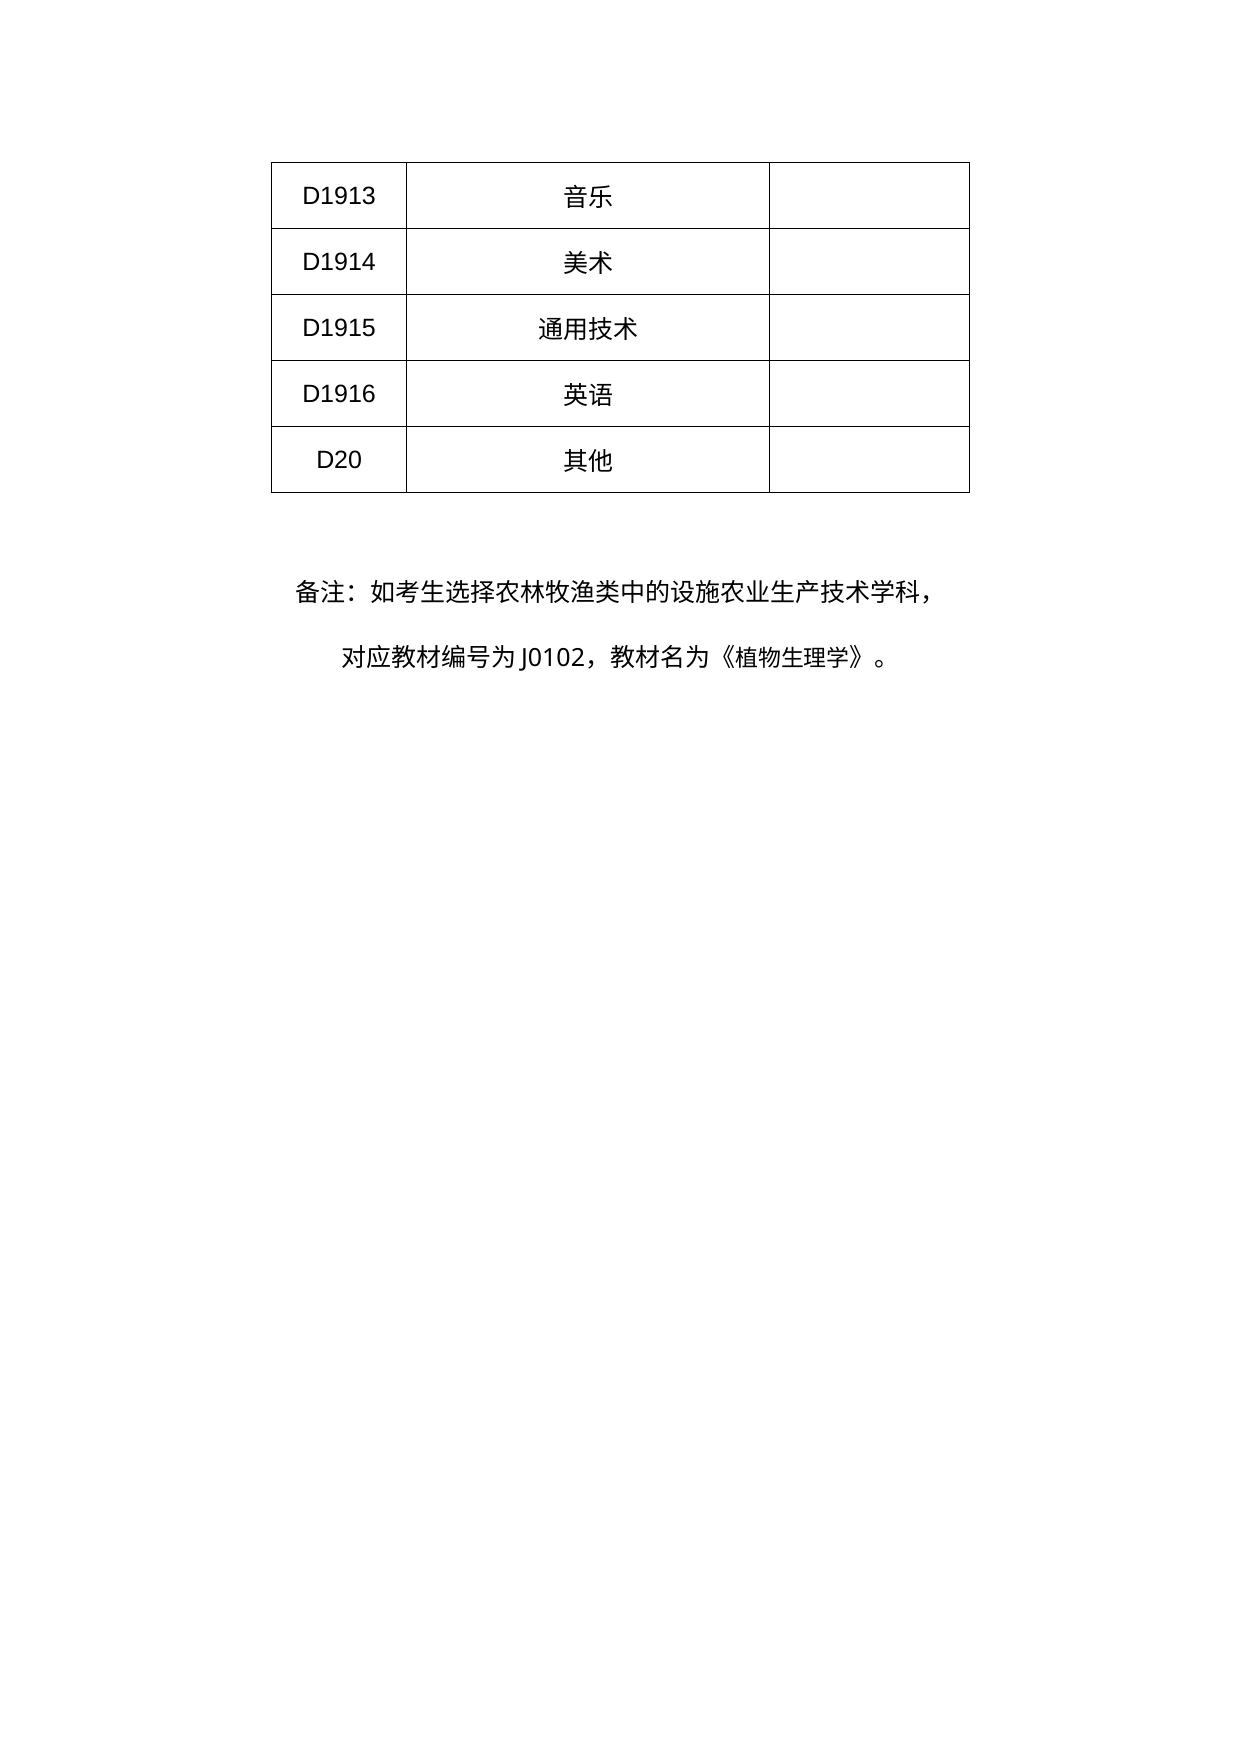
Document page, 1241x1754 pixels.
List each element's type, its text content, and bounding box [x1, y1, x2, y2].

table_cell D1914 [272, 229, 406, 294]
table_cell [770, 361, 969, 426]
table_cell D1913 [272, 163, 406, 228]
table_cell [770, 427, 969, 492]
table_cell 美术 [407, 229, 769, 294]
table_cell 通用技术 [407, 295, 769, 360]
table_cell D1916 [272, 361, 406, 426]
table_cell [770, 295, 969, 360]
table_cell [770, 229, 969, 294]
table_cell 其他 [407, 427, 769, 492]
table_cell D1915 [272, 295, 406, 360]
table_cell 英语 [407, 361, 769, 426]
table_cell 音乐 [407, 163, 769, 228]
table_cell [770, 163, 969, 228]
text 对应教材编号为J0102，教材名为《植物生理学》。 [187, 623, 1053, 688]
table_cell D20 [272, 427, 406, 492]
text 备注：如考生选择农林牧渔类中的设施农业生产技术学科， [187, 558, 1053, 623]
